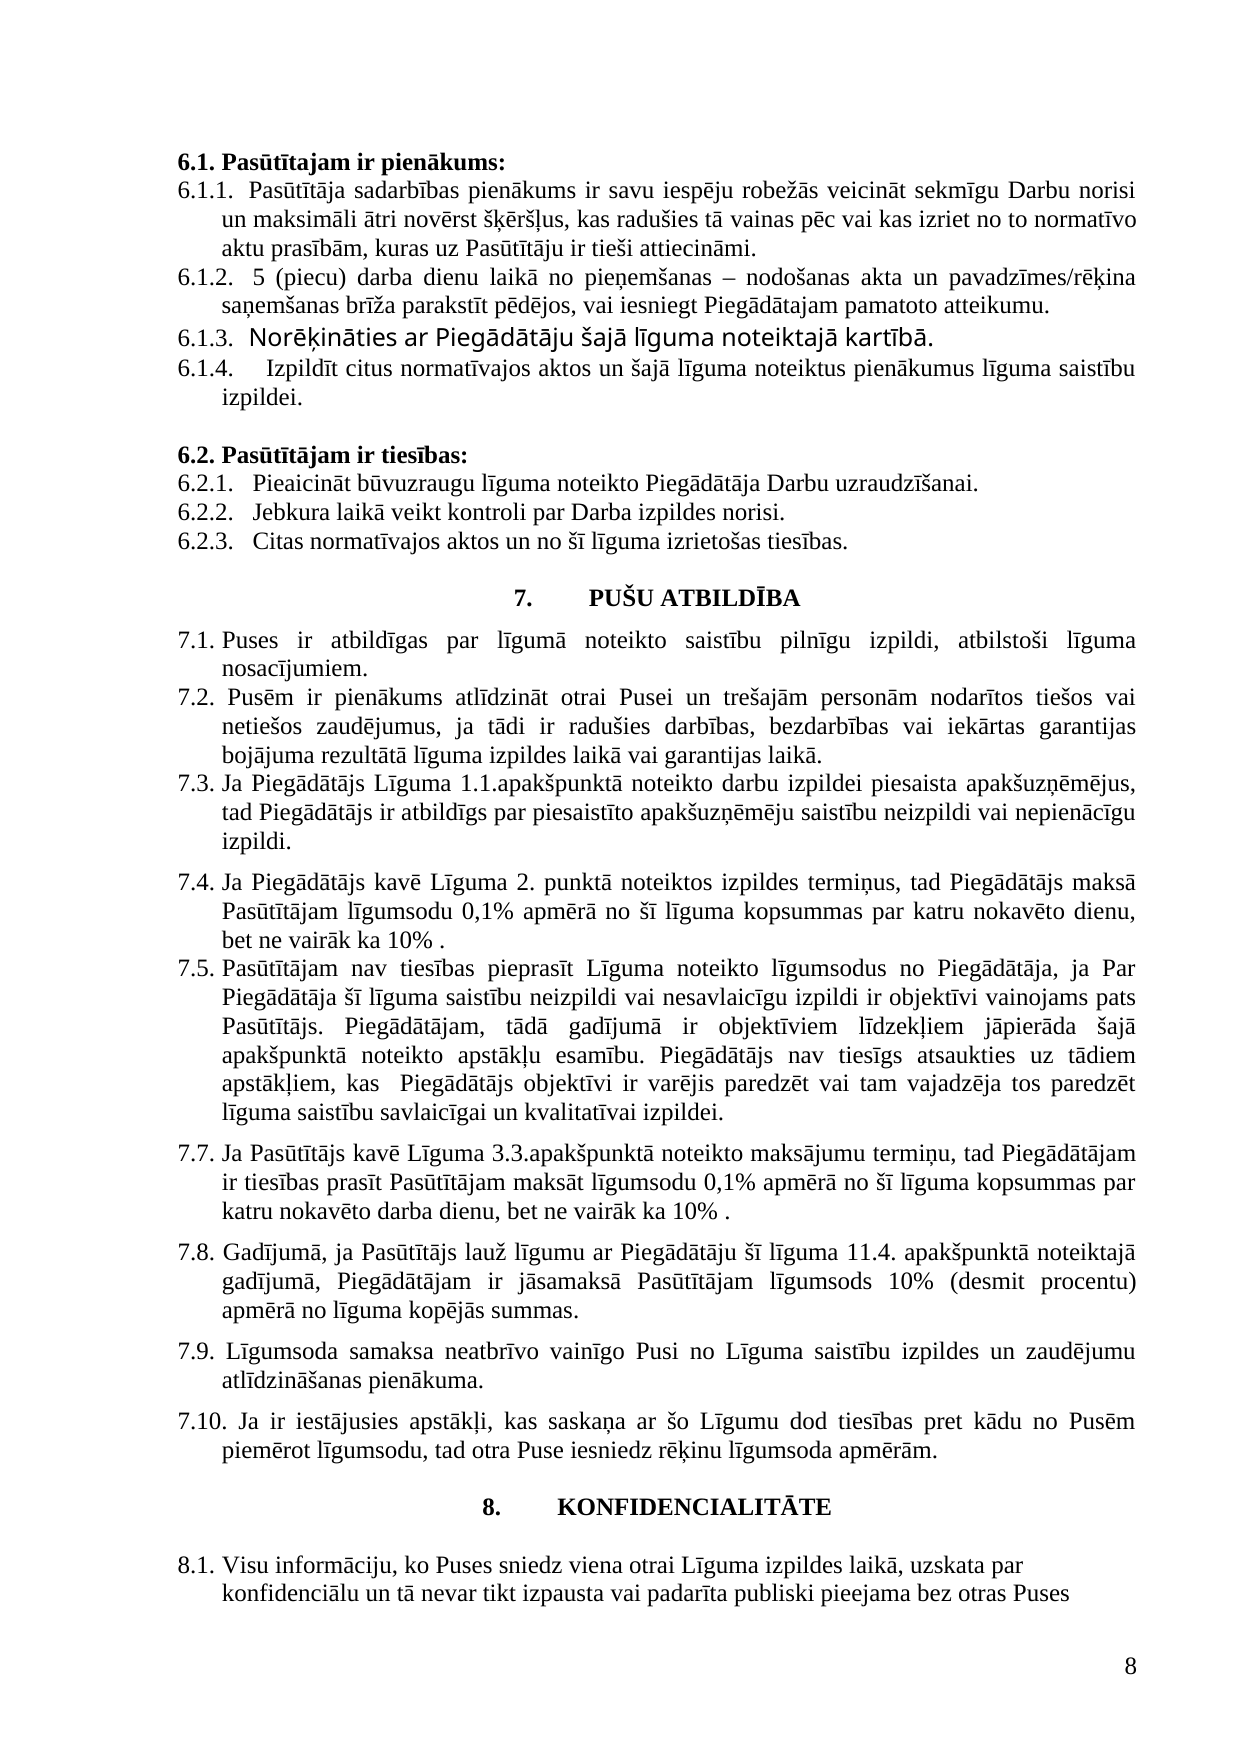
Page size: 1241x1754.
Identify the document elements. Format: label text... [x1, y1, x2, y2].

list Jebkura laikā veikt kontroli par Darba izpildes norisi. [177, 497, 1137, 526]
text 7.1. Puses ir atbildīgas par līgumā noteikto saistību pilnīgu izpildi, atbilstoši līguma nosacījumiem. [177, 625, 1137, 682]
text 7.9. Līgumsoda samaksa neatbrīvo vainīgo Pusi no Līguma saistību izpildes un zaudējumu atlīdzināšanas pienākuma. [177, 1336, 1137, 1393]
text 7.4. Ja Piegādātājs kavē Līguma 2. punktā noteiktos izpildes termiņus, tad Piegādātājs maksā Pasūtītājam līgumsodu 0,1% apmērā no šī līguma kopsummas par katru nokavēto dienu, bet ne vairāk ka 10% . [177, 867, 1137, 953]
list Pasūtītāja sadarbības pienākums ir savu iespēju robežās veicināt sekmīgu Darbu norisi un maksimāli ātri novērst šķēršļus, kas radušies tā vainas pēc vai kas izriet no to normatīvo aktu prasībām, kuras uz Pasūtītāju ir tieši attiecināmi. [177, 176, 1137, 262]
text 7.5. Pasūtītājam nav tiesības pieprasīt Līguma noteikto līgumsodus no Piegādātāja, ja Par Piegādātāja šī līguma saistību neizpildi vai nesavlaicīgu izpildi ir objektīvi vainojams pats Pasūtītājs. Piegādātājam, tādā gadījumā ir objektīviem līdzekļiem jāpierāda šajā apakšpunktā noteikto apstākļu esamību. Piegādātājs nav tiesīgs atsaukties uz tādiem apstākļiem, kas Piegādātājs objektīvi ir varējis paredzēt vai tam vajadzēja tos paredzēt līguma saistību savlaicīgai un kvalitatīvai izpildei. [177, 953, 1137, 1126]
list Pasūtītājam ir tiesības: [177, 440, 1137, 468]
list 5 (piecu) darba dienu laikā no pieņemšanas – nodošanas akta un pavadzīmes/rēķina saņemšanas brīža parakstīt pēdējos, vai iesniegt Piegādātajam pamatoto atteikumu. [177, 262, 1137, 319]
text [177, 1550, 1137, 1607]
list Pieaicināt būvuzraugu līguma noteikto Piegādātāja Darbu uzraudzīšanai. [177, 468, 1137, 497]
list KONFIDENCIALITĀTE [177, 1492, 1137, 1521]
text 7.8. Gadījumā, ja Pasūtītājs lauž līgumu ar Piegādātāju šī līguma 11.4. apakšpunktā noteiktajā gadījumā, Piegādātājam ir jāsamaksā Pasūtītājam līgumsods 10% (desmit procentu) apmērā no līguma kopējās summas. [177, 1237, 1137, 1323]
text 7.7. Ja Pasūtītājs kavē Līguma 3.3.apakšpunktā noteikto maksājumu termiņu, tad Piegādātājam ir tiesības prasīt Pasūtītājam maksāt līgumsodu 0,1% apmērā no šī līguma kopsummas par katru nokavēto darba dienu, bet ne vairāk ka 10% . [177, 1138, 1137, 1225]
text 7.3. Ja Piegādātājs Līguma 1.1.apakšpunktā noteikto darbu izpildei piesaista apakšuzņēmējus, tad Piegādātājs ir atbildīgs par piesaistīto apakšuzņēmēju saistību neizpildi vai nepienācīgu izpildi. [177, 768, 1137, 855]
list PUŠU ATBILDĪBA [177, 583, 1137, 612]
list Izpildīt citus normatīvajos aktos un šajā līguma noteiktus pienākumus līguma saistību izpildei. [177, 353, 1137, 411]
list Norēķināties ar Piegādātāju šajā līguma noteiktajā kartībā. [177, 319, 1137, 353]
list Citas normatīvajos aktos un no šī līguma izrietošas tiesības. [177, 526, 1137, 555]
text 7.10. Ja ir iestājusies apstākļi, kas saskaņa ar šo Līgumu dod tiesības pret kādu no Pusēm piemērot līgumsodu, tad otra Puse iesniedz rēķinu līgumsoda apmērām. [177, 1406, 1137, 1463]
text 7.2. Pusēm ir pienākums atlīdzināt otrai Pusei un trešajām personām nodarītos tiešos vai netiešos zaudējumus, ja tādi ir radušies darbības, bezdarbības vai iekārtas garantijas bojājuma rezultātā līguma izpildes laikā vai garantijas laikā. [177, 682, 1137, 768]
list Pasūtītajam ir pienākums: [177, 147, 1137, 176]
